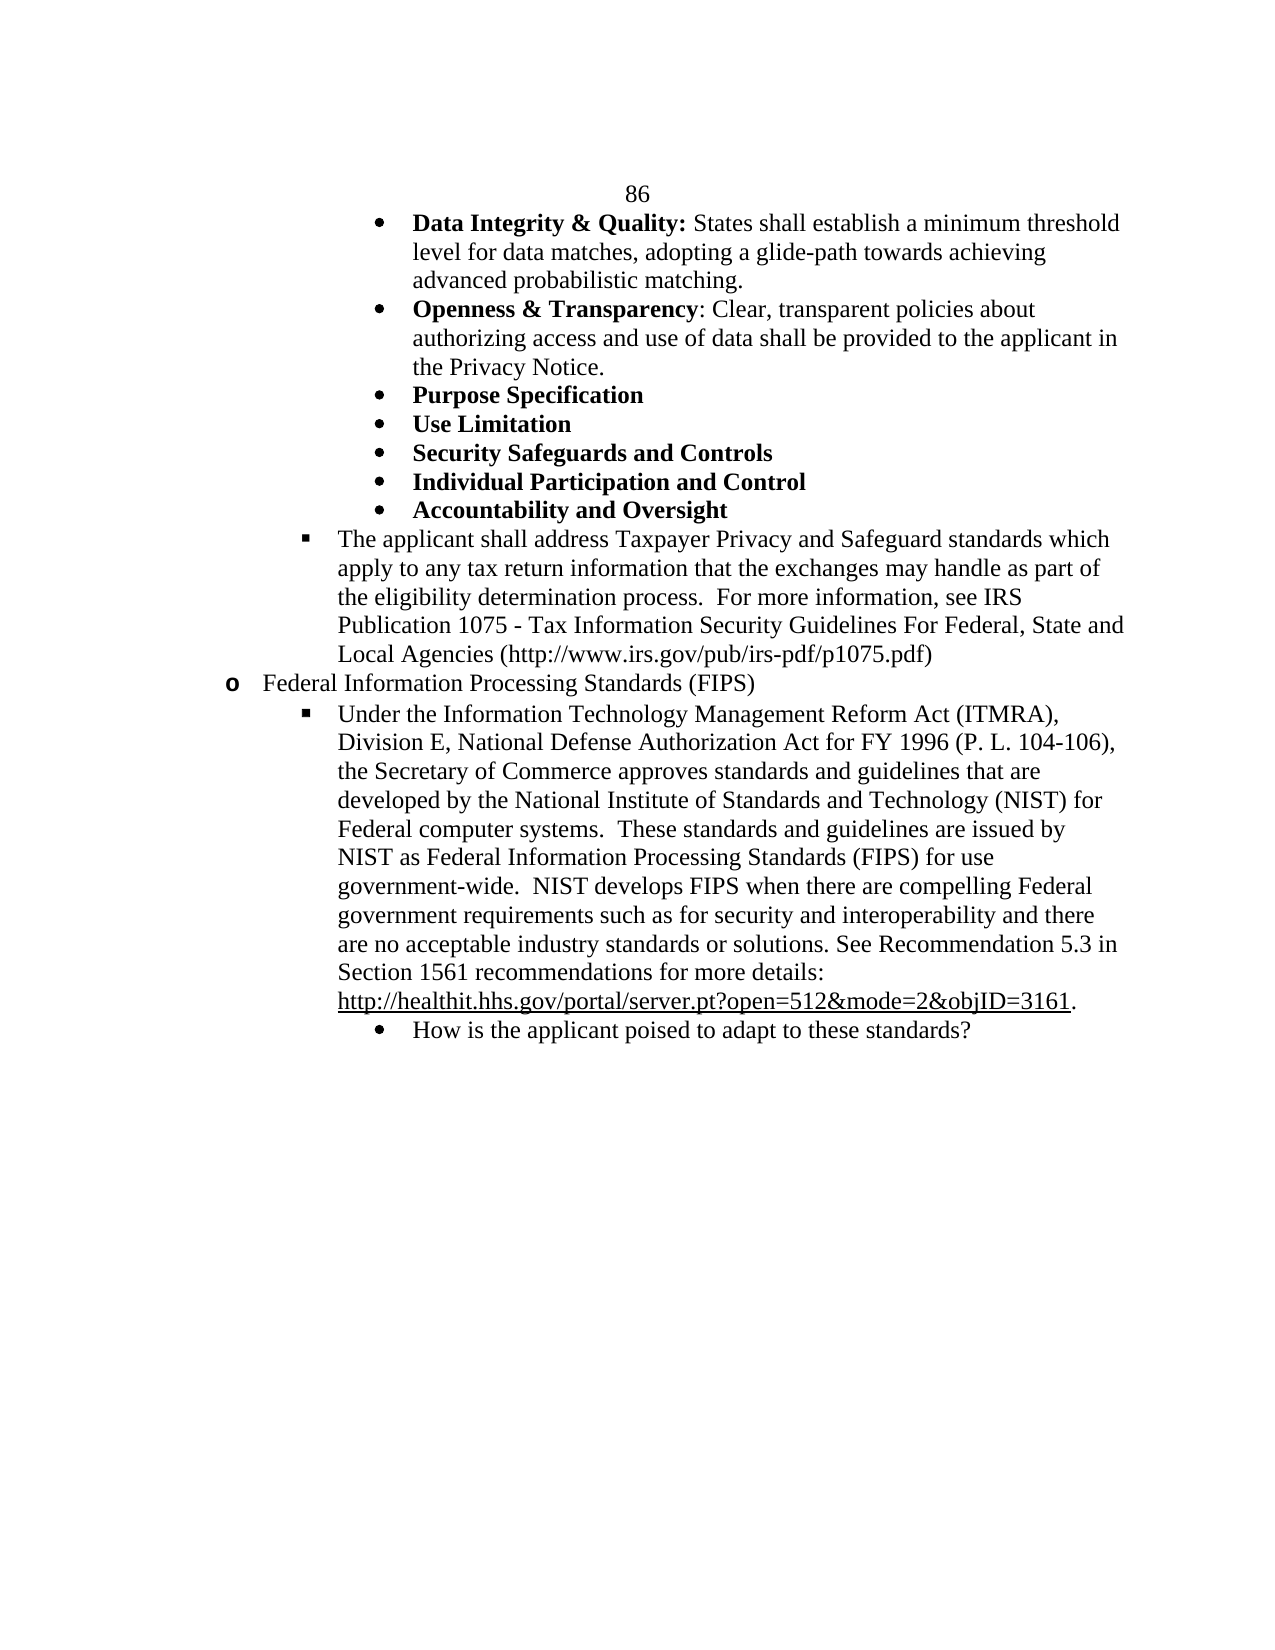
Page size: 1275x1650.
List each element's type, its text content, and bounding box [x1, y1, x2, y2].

list The applicant shall address Taxpayer Privacy and Safeguard standards which apply to any tax return information that the exchanges may handle as part of the eligibility determination process. For more information, see IRS Publication 1075 - Tax Information Security Guidelines For Federal, State and Local Agencies (http://www.irs.gov/pub/irs-pdf/p1075.pdf) [300, 524, 1125, 668]
list Accountability and Oversight [375, 495, 1125, 524]
list Use Limitation [375, 409, 1125, 438]
list Federal Information Processing Standards (FIPS) [225, 668, 1125, 699]
list Security Safeguards and Controls [375, 438, 1125, 467]
list Data Integrity & Quality: States shall establish a minimum threshold level for data matches, adopting a glide-path towards achieving advanced probabilistic matching. [375, 179, 1125, 294]
list Under the Information Technology Management Reform Act (ITMRA), Division E, National Defense Authorization Act for FY 1996 (P. L. 104-106), the Secretary of Commerce approves standards and guidelines that are developed by the National Institute of Standards and Technology (NIST) for Federal computer systems. These standards and guidelines are issued by NIST as Federal Information Processing Standards (FIPS) for use government-wide. NIST develops FIPS when there are compelling Federal government requirements such as for security and interoperability and there are no acceptable industry standards or solutions. See Recommendation 5.3 in Section 1561 recommendations for more details: http://healthit.hhs.gov/portal/server.pt?open=512&mode=2&objID=3161. [300, 699, 1125, 1015]
list Purpose Specification [375, 380, 1125, 409]
list How is the applicant poised to adapt to these standards? [375, 1015, 1125, 1044]
list Individual Participation and Control [375, 467, 1125, 495]
list Openness & Transparency: Clear, transparent policies about authorizing access and use of data shall be provided to the applicant in the Privacy Notice. [375, 294, 1125, 380]
